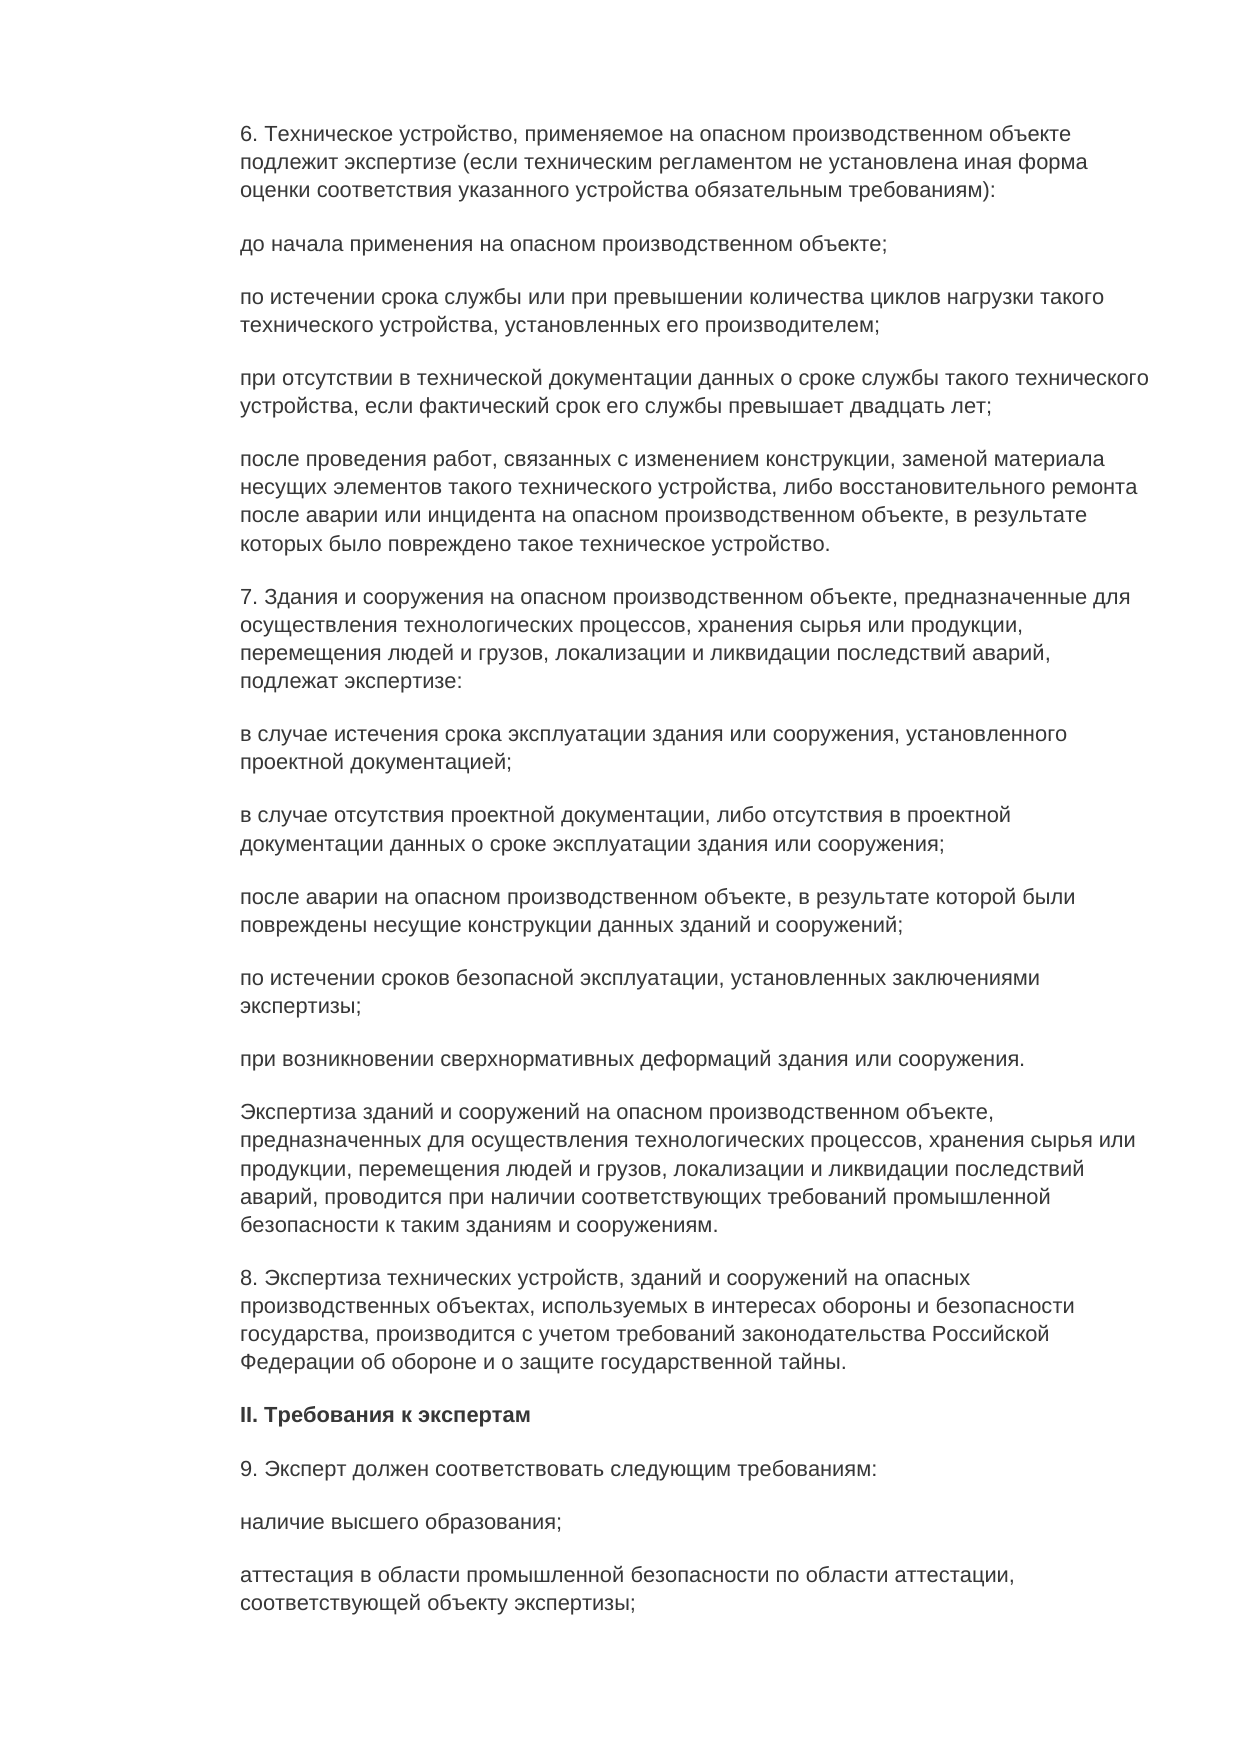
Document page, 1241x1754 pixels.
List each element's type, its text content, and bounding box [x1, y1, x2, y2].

text по истечении срока службы или при превышении количества циклов нагрузки такого технического устройства, установленных его производителем; [240, 281, 1152, 337]
text по истечении сроков безопасной эксплуатации, установленных заключениями экспертизы; [240, 962, 1152, 1018]
text в случае отсутствия проектной документации, либо отсутствия в проектной документации данных о сроке эксплуатации здания или сооружения; [240, 799, 1152, 856]
text до начала применения на опасном производственном объекте; [240, 227, 1152, 256]
text 7. Здания и сооружения на опасном производственном объекте, предназначенные для осуществления технологических процессов, хранения сырья или продукции, перемещения людей и грузов, локализации и ликвидации последствий аварий, подлежат экспертизе: [240, 581, 1152, 693]
text II. Требования к экспертам [240, 1399, 1152, 1427]
text после аварии на опасном производственном объекте, в результате которой были повреждены несущие конструкции данных зданий и сооружений; [240, 881, 1152, 937]
text при отсутствии в технической документации данных о сроке службы такого технического устройства, если фактический срок его службы превышает двадцать лет; [240, 362, 1152, 418]
text 6. Техническое устройство, применяемое на опасном производственном объекте подлежит экспертизе (если техническим регламентом не установлена иная форма оценки соответствия указанного устройства обязательным требованиям): [240, 118, 1152, 202]
text при возникновении сверхнормативных деформаций здания или сооружения. [240, 1043, 1152, 1071]
text в случае истечения срока эксплуатации здания или сооружения, установленного проектной документацией; [240, 718, 1152, 774]
text аттестация в области промышленной безопасности по области аттестации, соответствующей объекту экспертизы; [240, 1559, 1152, 1615]
text 9. Эксперт должен соответствовать следующим требованиям: [240, 1452, 1152, 1481]
text наличие высшего образования; [240, 1506, 1152, 1534]
text 8. Экспертиза технических устройств, зданий и сооружений на опасных производственных объектах, используемых в интересах обороны и безопасности государства, производится с учетом требований законодательства Российской Федерации об обороне и о защите государственной тайны. [240, 1262, 1152, 1374]
text Экспертиза зданий и сооружений на опасном производственном объекте, предназначенных для осуществления технологических процессов, хранения сырья или продукции, перемещения людей и грузов, локализации и ликвидации последствий аварий, проводится при наличии соответствующих требований промышленной безопасности к таким зданиям и сооружениям. [240, 1096, 1152, 1237]
text после проведения работ, связанных с изменением конструкции, заменой материала несущих элементов такого технического устройства, либо восстановительного ремонта после аварии или инцидента на опасном производственном объекте, в результате которых было повреждено такое техническое устройство. [240, 443, 1152, 556]
